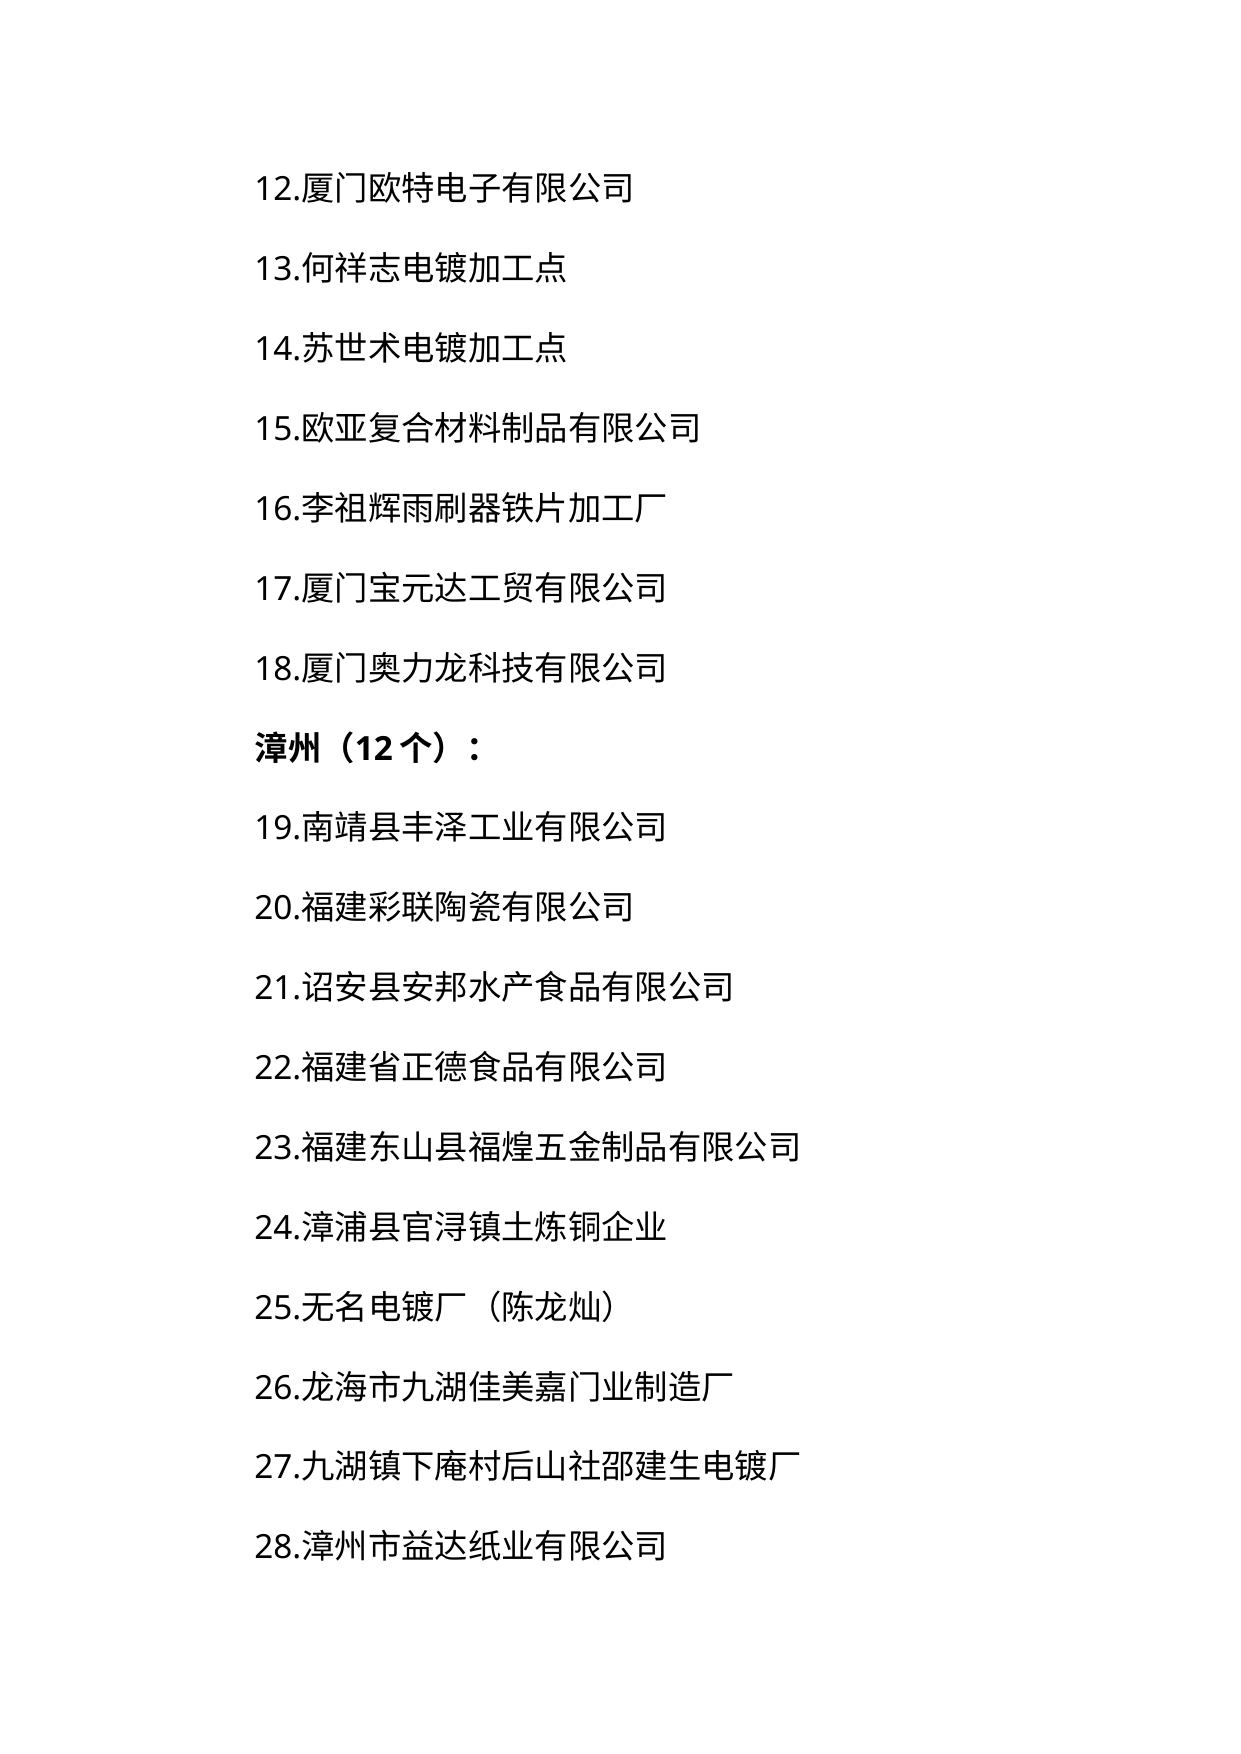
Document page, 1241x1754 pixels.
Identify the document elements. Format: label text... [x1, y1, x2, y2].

text 22.福建省正德食品有限公司 [187, 1041, 1053, 1089]
text 19.南靖县丰泽工业有限公司 [187, 801, 1053, 849]
text 18.厦门奥力龙科技有限公司 [187, 641, 1053, 690]
text 20.福建彩联陶瓷有限公司 [187, 881, 1053, 929]
text 14.苏世术电镀加工点 [187, 322, 1053, 370]
text 26.龙海市九湖佳美嘉门业制造厂 [187, 1360, 1053, 1409]
text 25.无名电镀厂（陈龙灿） [187, 1281, 1053, 1329]
text 漳州（12个）： [187, 721, 1053, 770]
text 23.福建东山县福煌五金制品有限公司 [187, 1121, 1053, 1169]
text 28.漳州市益达纸业有限公司 [187, 1520, 1053, 1569]
text 24.漳浦县官浔镇土炼铜企业 [187, 1201, 1053, 1249]
text 15.欧亚复合材料制品有限公司 [187, 402, 1053, 450]
text 17.厦门宝元达工贸有限公司 [187, 561, 1053, 610]
text 13.何祥志电镀加工点 [187, 242, 1053, 290]
text 12.厦门欧特电子有限公司 [187, 162, 1053, 210]
text 27.九湖镇下庵村后山社邵建生电镀厂 [187, 1440, 1053, 1489]
text 21.诏安县安邦水产食品有限公司 [187, 961, 1053, 1009]
text 16.李祖辉雨刷器铁片加工厂 [187, 482, 1053, 530]
